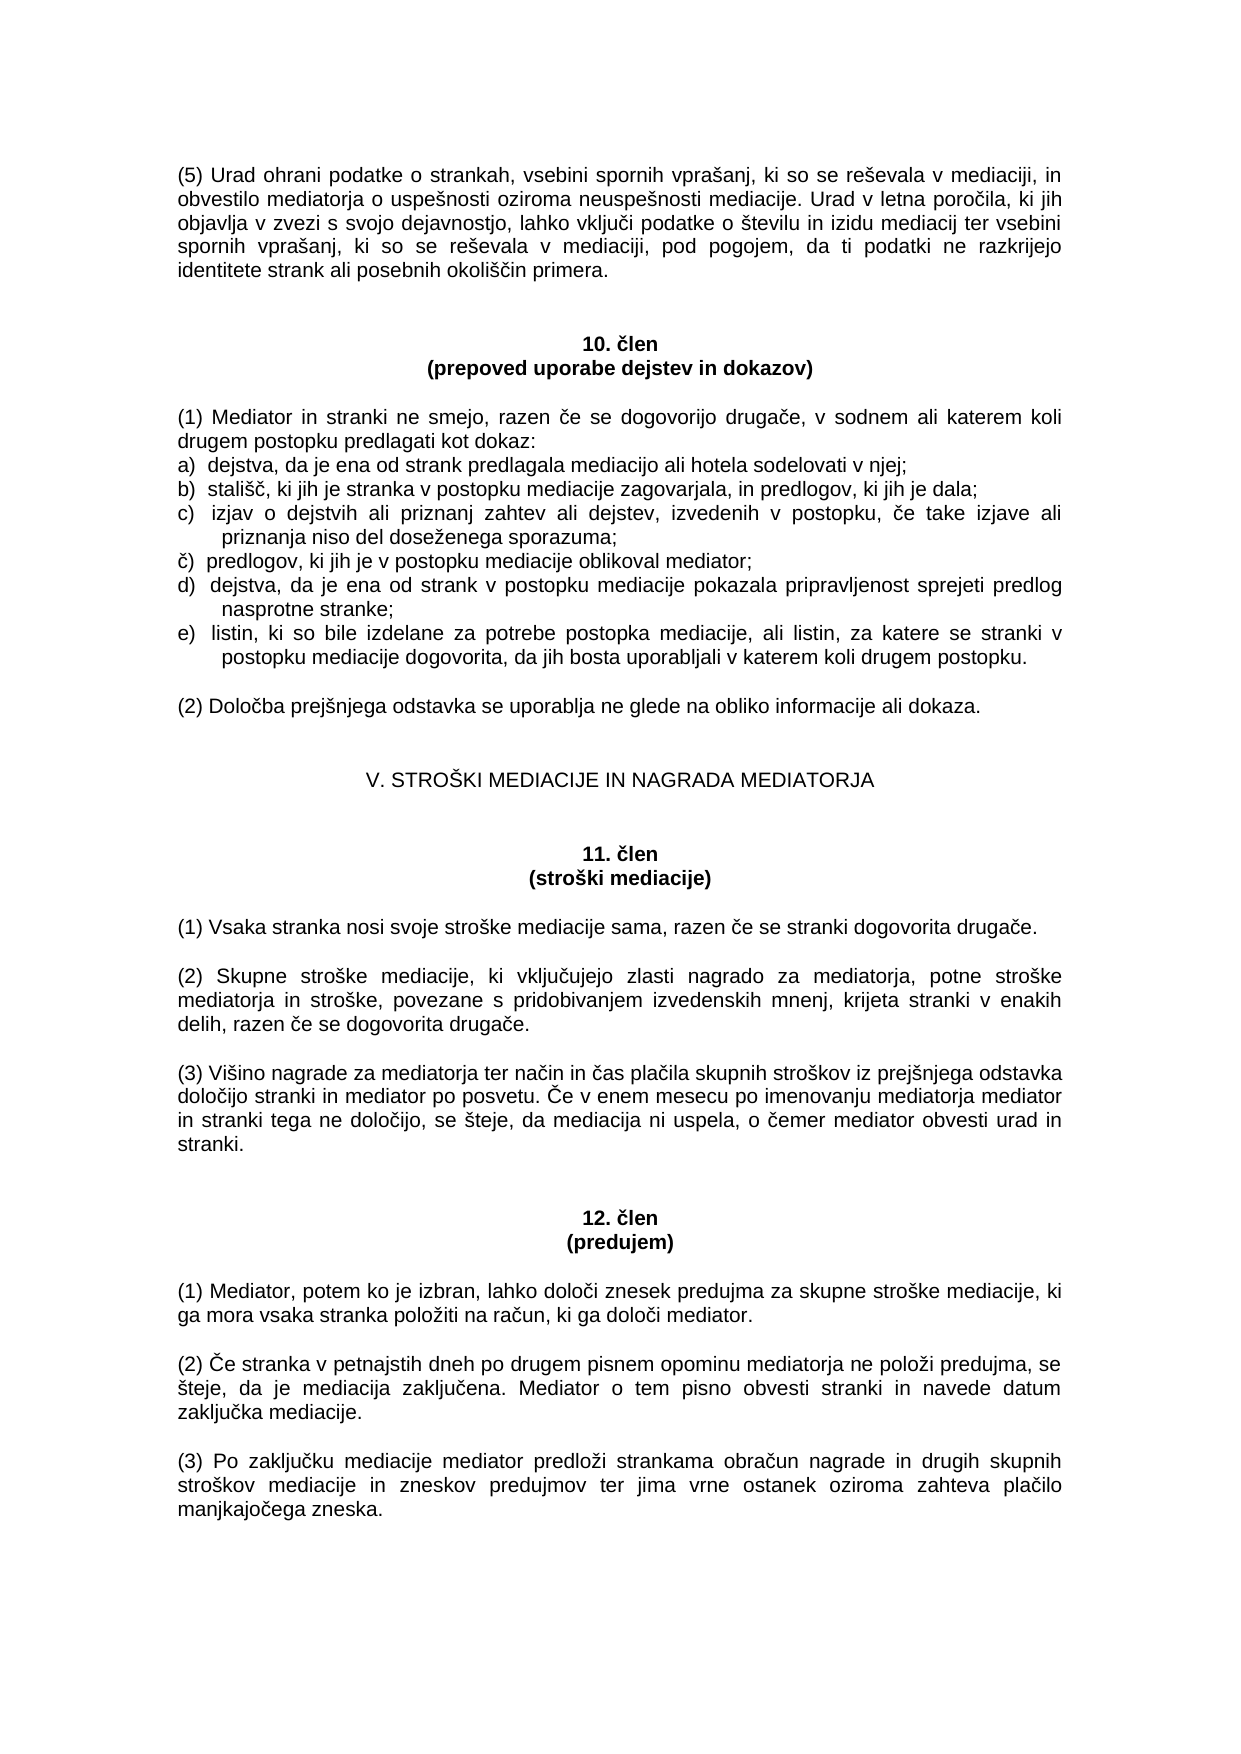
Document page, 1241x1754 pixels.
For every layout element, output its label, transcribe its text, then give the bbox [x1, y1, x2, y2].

text č) predlogov, ki jih je v postopku mediacije oblikoval mediator; [177, 549, 1063, 573]
text (2) Če stranka v petnajstih dneh po drugem pisnem opominu mediatorja ne položi predujma, se šteje, da je mediacija zaključena. Mediator o tem pisno obvesti stranki in navede datum zaključka mediacije. [177, 1352, 1063, 1424]
text V. STROŠKI MEDIACIJE IN NAGRADA MEDIATORJA [177, 768, 1063, 792]
text d) dejstva, da je ena od strank v postopku mediacije pokazala pripravljenost sprejeti predlog nasprotne stranke; [177, 573, 1063, 621]
text e) listin, ki so bile izdelane za potrebe postopka mediacije, ali listin, za katere se stranki v postopku mediacije dogovorita, da jih bosta uporabljali v katerem koli drugem postopku. [177, 621, 1063, 669]
text (1) Mediator, potem ko je izbran, lahko določi znesek predujma za skupne stroške mediacije, ki ga mora vsaka stranka položiti na račun, ki ga določi mediator. [177, 1279, 1063, 1327]
text (3) Višino nagrade za mediatorja ter način in čas plačila skupnih stroškov iz prejšnjega odstavka določijo stranki in mediator po posvetu. Če v enem mesecu po imenovanju mediatorja mediator in stranki tega ne določijo, se šteje, da mediacija ni uspela, o čemer mediator obvesti urad in stranki. [177, 1060, 1063, 1156]
text (2) Določba prejšnjega odstavka se uporablja ne glede na obliko informacije ali dokaza. [177, 694, 1063, 718]
text 11. člen [177, 842, 1063, 866]
text (prepoved uporabe dejstev in dokazov) [177, 356, 1063, 380]
text (3) Po zaključku mediacije mediator predloži strankama obračun nagrade in drugih skupnih stroškov mediacije in zneskov predujmov ter jima vrne ostanek oziroma zahteva plačilo manjkajočega zneska. [177, 1449, 1063, 1521]
text (5) Urad ohrani podatke o strankah, vsebini spornih vprašanj, ki so se reševala v mediaciji, in obvestilo mediatorja o uspešnosti oziroma neuspešnosti mediacije. Urad v letna poročila, ki jih objavlja v zvezi s svojo dejavnostjo, lahko vključi podatke o številu in izidu mediacij ter vsebini spornih vprašanj, ki so se reševala v mediaciji, pod pogojem, da ti podatki ne razkrijejo identitete strank ali posebnih okoliščin primera. [177, 162, 1063, 282]
text 12. člen [177, 1206, 1063, 1230]
text (2) Skupne stroške mediacije, ki vključujejo zlasti nagrado za mediatorja, potne stroške mediatorja in stroške, povezane s pridobivanjem izvedenskih mnenj, krijeta stranki v enakih delih, razen če se dogovorita drugače. [177, 963, 1063, 1035]
text (1) Mediator in stranki ne smejo, razen če se dogovorijo drugače, v sodnem ali katerem koli drugem postopku predlagati kot dokaz: [177, 405, 1063, 453]
text (1) Vsaka stranka nosi svoje stroške mediacije sama, razen če se stranki dogovorita drugače. [177, 914, 1063, 938]
text (stroški mediacije) [177, 866, 1063, 889]
text b) stališč, ki jih je stranka v postopku mediacije zagovarjala, in predlogov, ki jih je dala; [177, 477, 1063, 501]
text a) dejstva, da je ena od strank predlagala mediacijo ali hotela sodelovati v njej; [177, 453, 1063, 477]
text 10. člen [177, 332, 1063, 356]
text (predujem) [177, 1230, 1063, 1254]
text c) izjav o dejstvih ali priznanj zahtev ali dejstev, izvedenih v postopku, če take izjave ali priznanja niso del doseženega sporazuma; [177, 501, 1063, 549]
